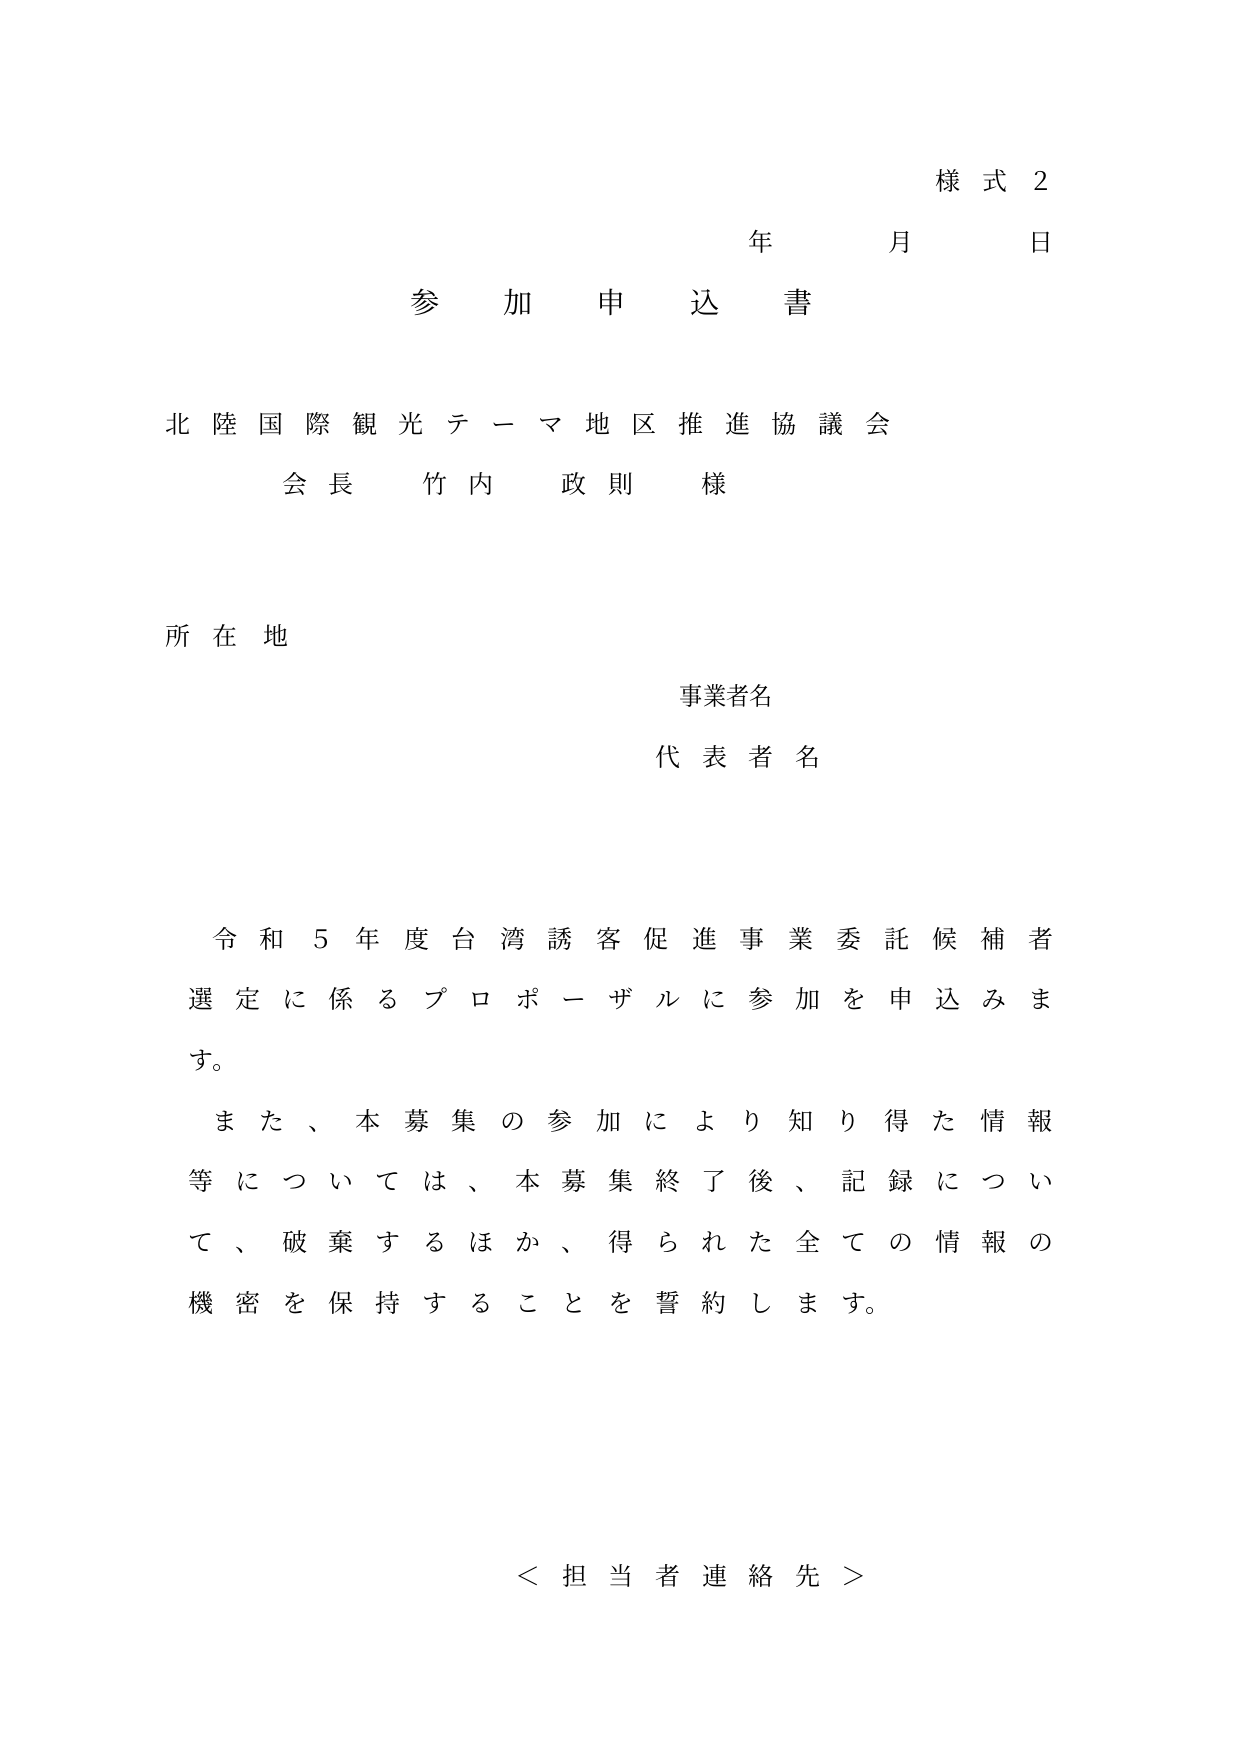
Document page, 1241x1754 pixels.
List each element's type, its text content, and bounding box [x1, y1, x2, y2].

text 参 加 申 込 書 [165, 271, 1075, 331]
text 様式２ [165, 149, 1075, 210]
text 事業者名 [165, 665, 1075, 725]
text 所在地 [165, 574, 1075, 665]
text ＜担当者連絡先＞ [165, 1544, 1075, 1604]
text また、本募集の参加により知り得た情報等については、本募集終了後、記録について、破棄するほか、得られた全ての情報の機密を保持することを誓約します。 [185, 1089, 1075, 1332]
text 年 月 日 [165, 210, 1075, 271]
text 北陸国際観光テーマ地区推進協議会 [165, 392, 1075, 453]
text 会長 竹内 政則 様 [165, 453, 1075, 513]
text 代表者名 [165, 725, 1075, 786]
text 令和５年度台湾誘客促進事業委託候補者選定に係るプロポーザルに参加を申込みます。 [185, 907, 1075, 1089]
